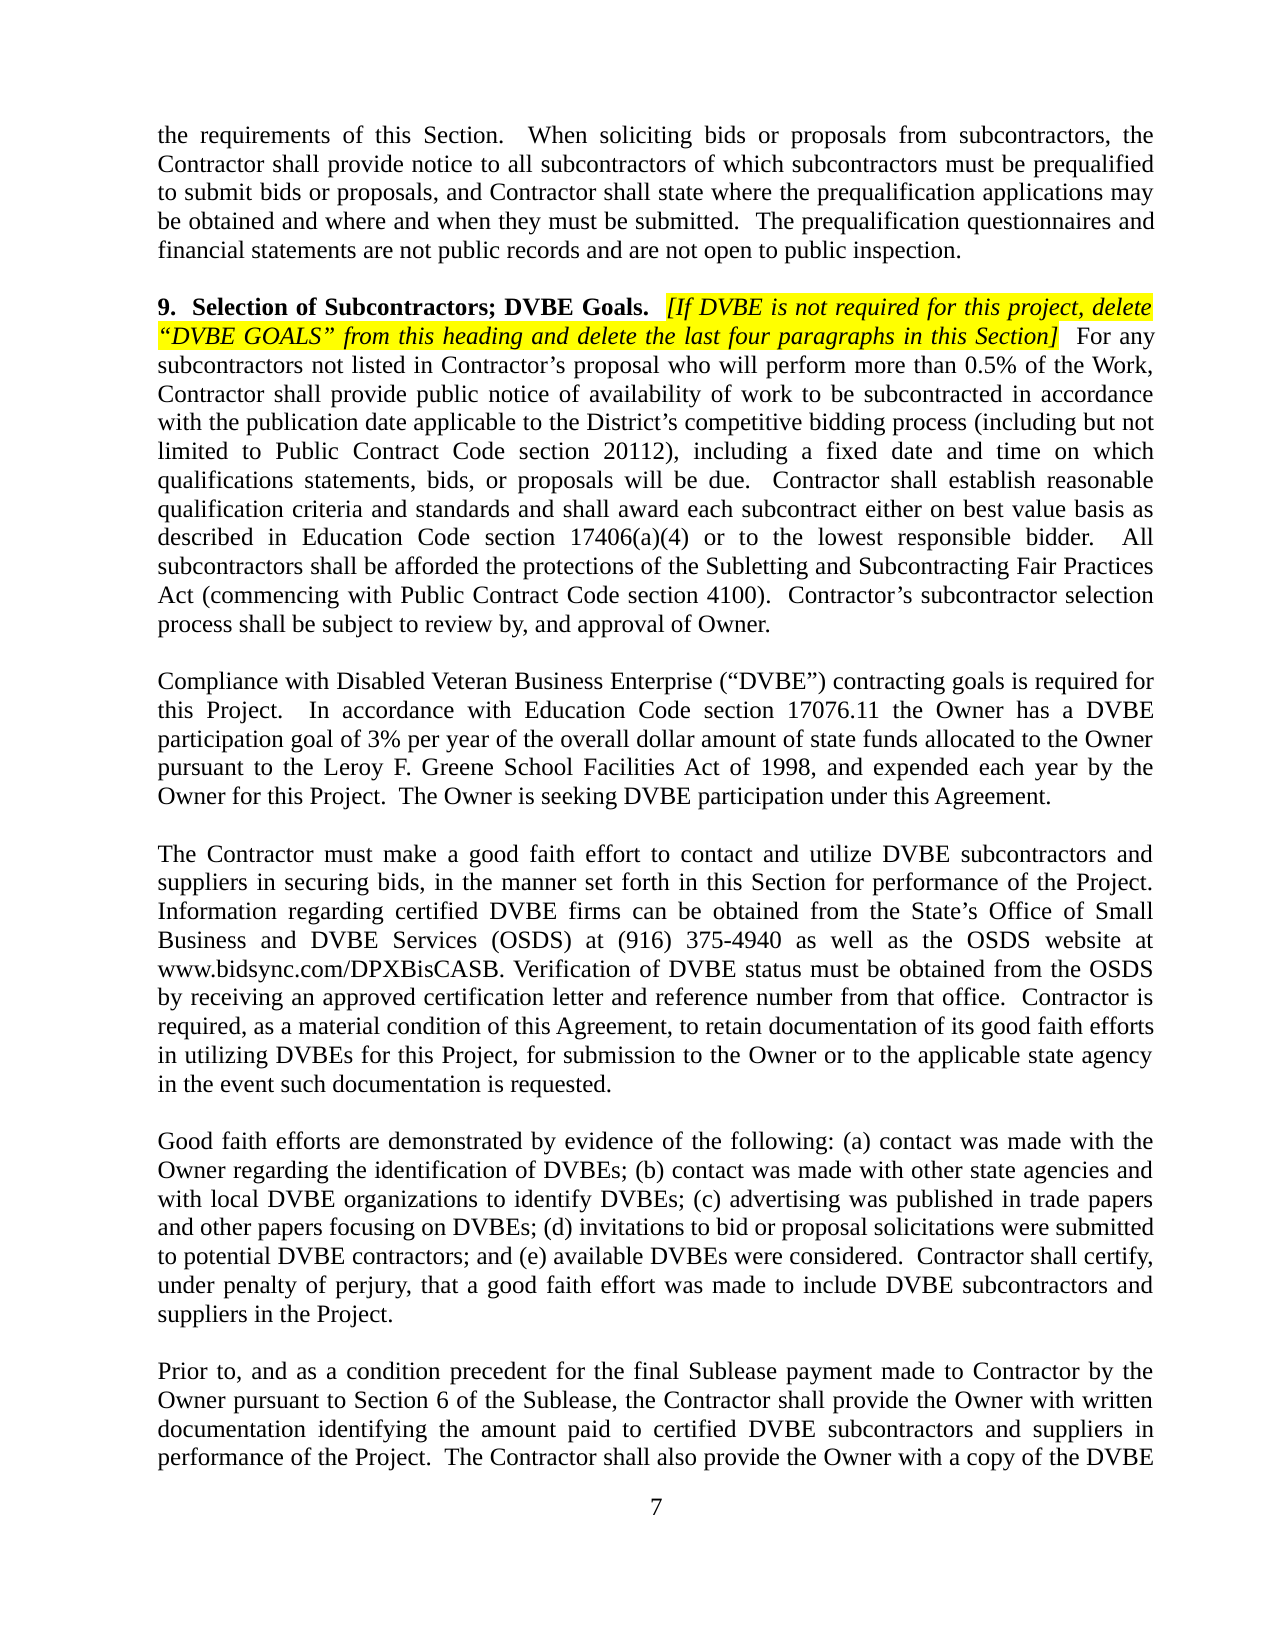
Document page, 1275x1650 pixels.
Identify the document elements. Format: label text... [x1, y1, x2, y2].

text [157, 120, 1155, 264]
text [157, 1356, 1155, 1471]
text Good faith efforts are demonstrated by evidence of the following: (a) contact was made with the Owner regarding the identification of DVBEs; (b) contact was made with other state agencies and with local DVBE organizations to identify DVBEs; (c) advertising was published in trade papers and other papers focusing on DVBEs; (d) invitations to bid or proposal solicitations were submitted to potential DVBE contractors; and (e) available DVBEs were considered. Contractor shall certify, under penalty of perjury, that a good faith effort was made to include DVBE subcontractors and suppliers in the Project. [157, 1126, 1155, 1327]
text 9. Selection of Subcontractors; DVBE Goals. [If DVBE is not required for this project, delete “DVBE GOALS” from this heading and delete the last four paragraphs in this Section] For any subcontractors not listed in Contractor’s proposal who will perform more than 0.5% of the Work, Contractor shall provide public notice of availability of work to be subcontracted in accordance with the publication date applicable to the District’s competitive bidding process (including but not limited to Public Contract Code section 20112), including a fixed date and time on which qualifications statements, bids, or proposals will be due. Contractor shall establish reasonable qualification criteria and standards and shall award each subcontract either on best value basis as described in Education Code section 17406(a)(4) or to the lowest responsible bidder. All subcontractors shall be afforded the protections of the Subletting and Subcontracting Fair Practices Act (commencing with Public Contract Code section 4100). Contractor’s subcontractor selection process shall be subject to review by, and approval of Owner. [157, 292, 1155, 637]
text The Contractor must make a good faith effort to contact and utilize DVBE subcontractors and suppliers in securing bids, in the manner set forth in this Section for performance of the Project. Information regarding certified DVBE firms can be obtained from the State’s Office of Small Business and DVBE Services (OSDS) at (916) 375-4940 as well as the OSDS website at www.bidsync.com/DPXBisCASB. Verification of DVBE status must be obtained from the OSDS by receiving an approved certification letter and reference number from that office. Contractor is required, as a material condition of this Agreement, to retain documentation of its good faith efforts in utilizing DVBEs for this Project, for submission to the Owner or to the applicable state agency in the event such documentation is requested. [157, 839, 1155, 1097]
text Compliance with Disabled Veteran Business Enterprise (“DVBE”) contracting goals is required for this Project. In accordance with Education Code section 17076.11 the Owner has a DVBE participation goal of 3% per year of the overall dollar amount of state funds allocated to the Owner pursuant to the Leroy F. Greene School Facilities Act of 1998, and expended each year by the Owner for this Project. The Owner is seeking DVBE participation under this Agreement. [157, 666, 1155, 810]
